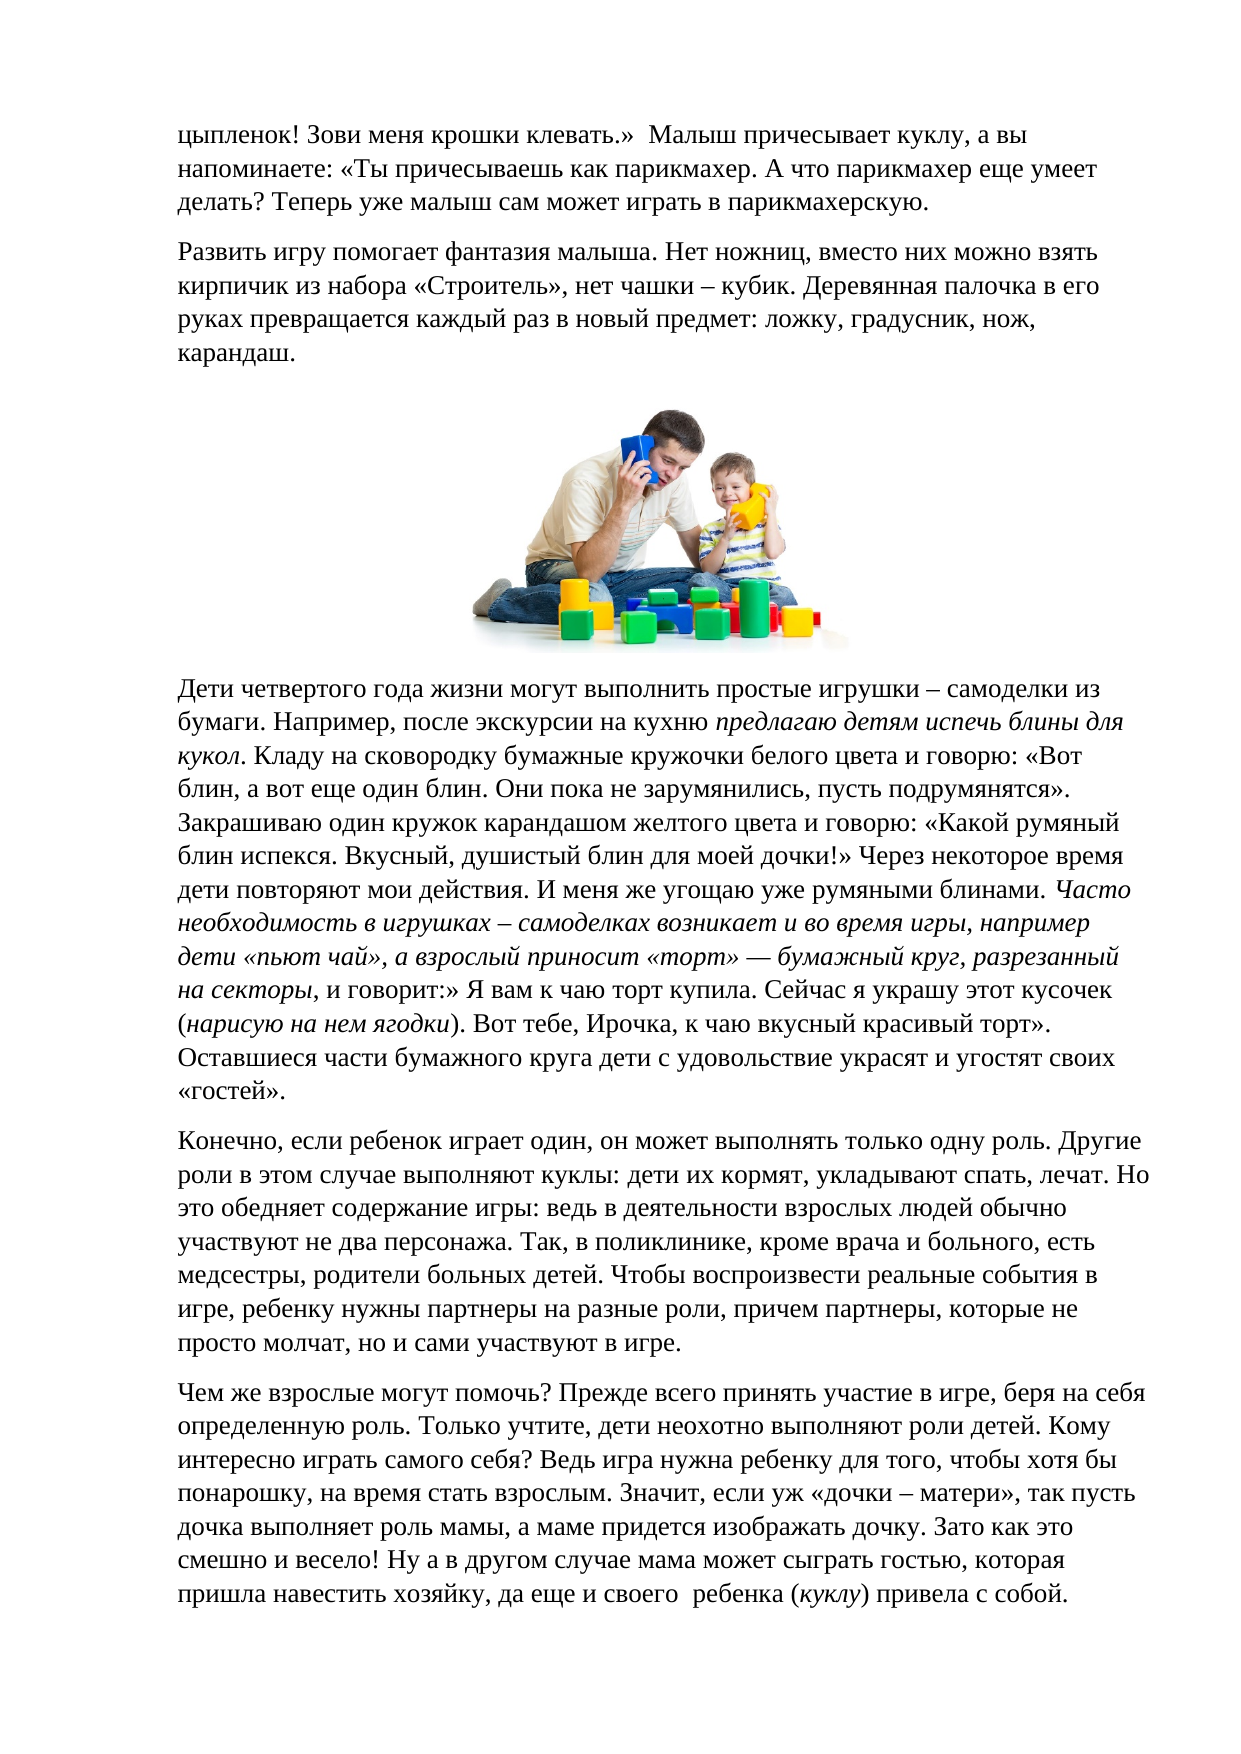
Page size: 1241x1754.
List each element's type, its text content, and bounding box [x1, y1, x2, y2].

picture [458, 386, 871, 653]
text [177, 1376, 1152, 1608]
text Конечно, если ребенок играет один, он может выполнять только одну роль. Другие роли в этом случае выполняют куклы: дети их кормят, укладывают спать, лечат. Но это обедняет содержание игры: ведь в деятельности взрослых людей обычно участвуют не два персонажа. Так, в поликлинике, кроме врача и больного, есть медсестры, родители больных детей. Чтобы воспроизвести реальные события в игре, ребенку нужны партнеры на разные роли, причем партнеры, которые не просто молчат, но и сами участвуют в игре. [177, 1124, 1152, 1357]
text Дети четвертого года жизни могут выполнить простые игрушки – самоделки из бумаги. Например, после экскурсии на кухню предлагаю детям испечь блины для кукол. Кладу на сковородку бумажные кружочки белого цвета и говорю: «Вот блин, а вот еще один блин. Они пока не зарумянились, пусть подрумянятся». Закрашиваю один кружок карандашом желтого цвета и говорю: «Какой румяный блин испекся. Вкусный, душистый блин для моей дочки!» Через некоторое время дети повторяют мои действия. И меня же угощаю уже румяными блинами. Часто необходимость в игрушках – самоделках возникает и во время игры, например дети «пьют чай», а взрослый приносит «торт» — бумажный круг, разрезанный на секторы, и говорит:» Я вам к чаю торт купила. Сейчас я украшу этот кусочек (нарисую на нем ягодки). Вот тебе, Ирочка, к чаю вкусный красивый торт». Оставшиеся части бумажного круга дети с удовольствие украсят и угостят своих «гостей». [177, 672, 1152, 1105]
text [177, 118, 1152, 216]
text Развить игру помогает фантазия малыша. Нет ножниц, вместо них можно взять кирпичик из набора «Строитель», нет чашки – кубик. Деревянная палочка в его руках превращается каждый раз в новый предмет: ложку, градусник, нож, карандаш. [177, 235, 1152, 367]
